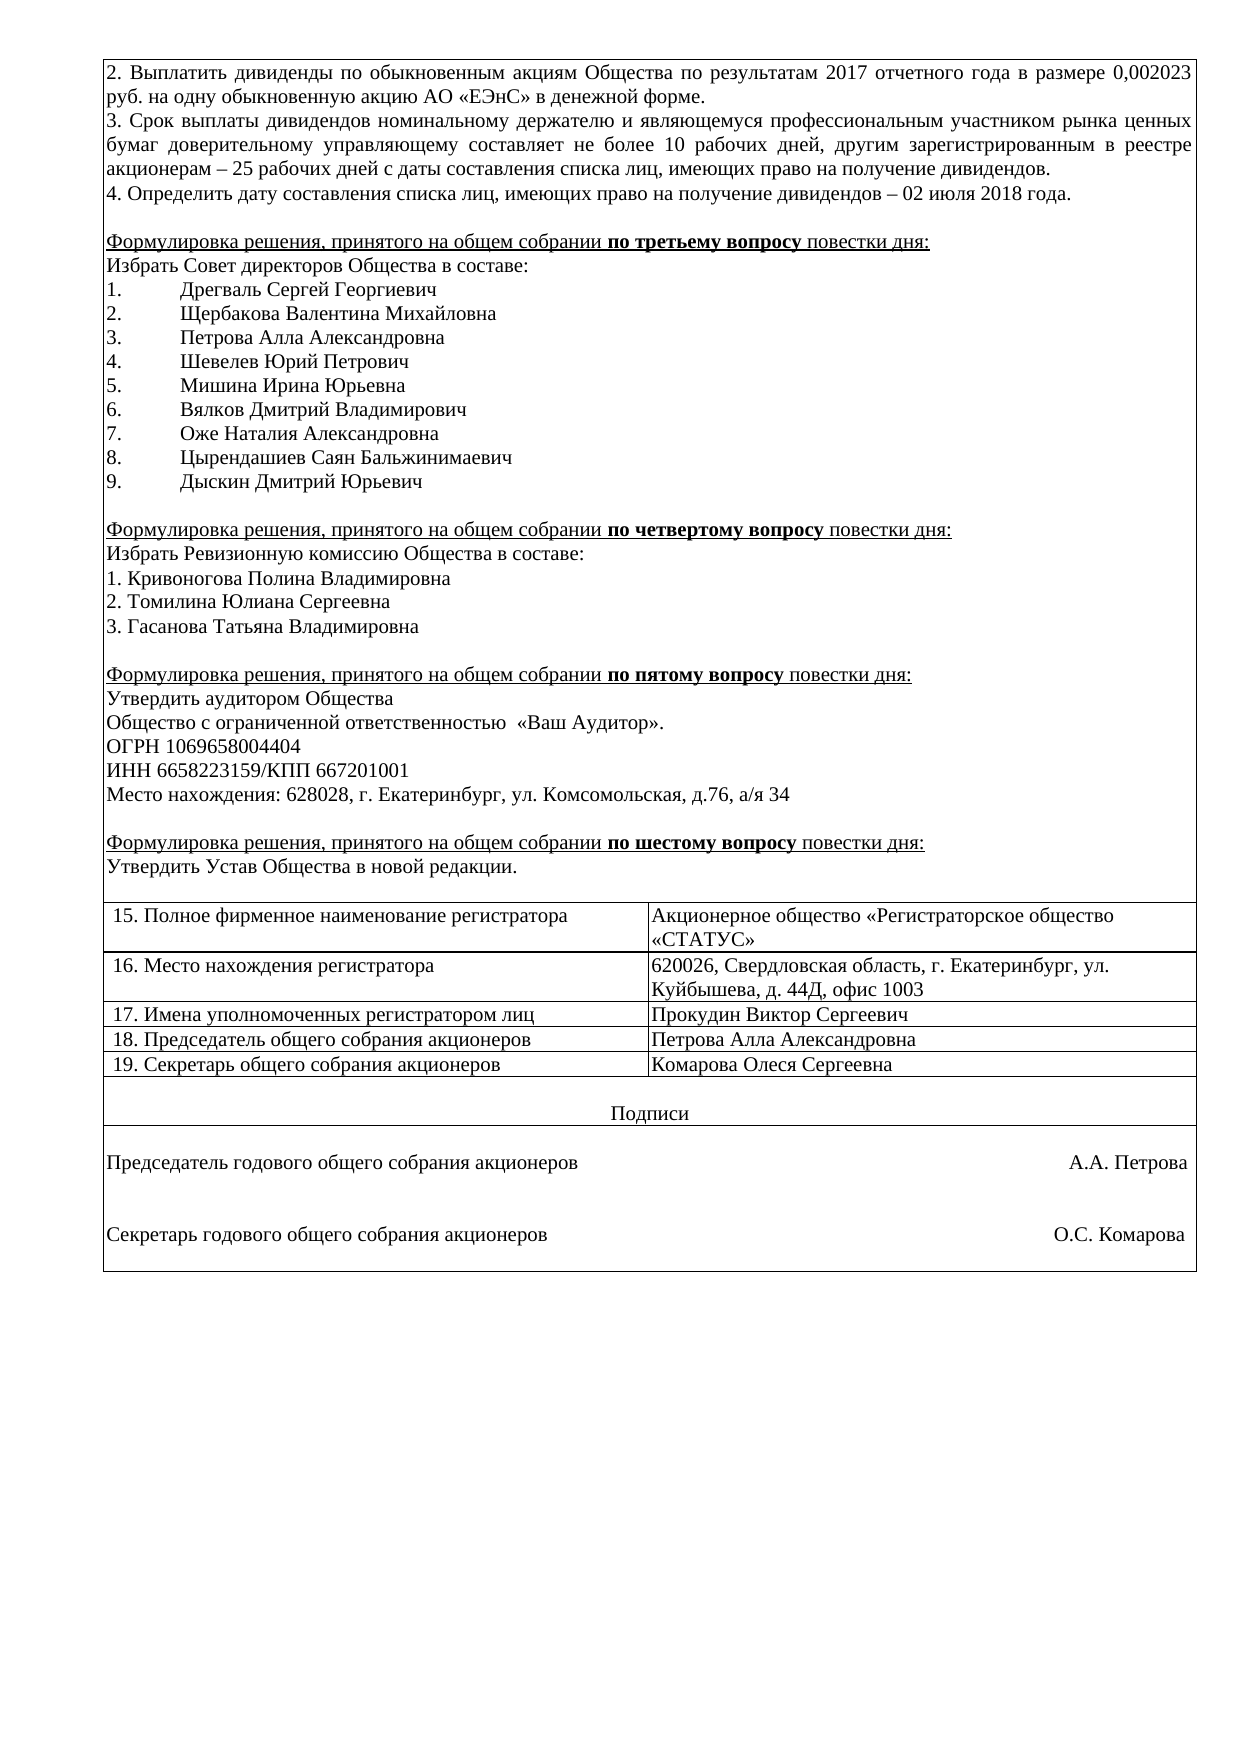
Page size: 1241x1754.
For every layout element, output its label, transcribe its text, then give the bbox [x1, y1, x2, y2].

table_cell Прокудин Виктор Сергеевич [649, 1002, 1196, 1026]
table_cell 17. Имена уполномоченных регистратором лиц [104, 1002, 648, 1026]
table_cell 19. Секретарь общего собрания акционеров [104, 1052, 648, 1076]
table_cell Петрова Алла Александровна [649, 1027, 1196, 1051]
table_cell Акционерное общество «Регистраторское общество «СТАТУС» [649, 903, 1196, 951]
table_cell Подписи [104, 1077, 1196, 1125]
table_cell 15. Полное фирменное наименование регистратора [104, 903, 648, 951]
table_cell Председатель годового общего собрания акционеров А.А. Петрова Секретарь годового общего собрания акционеров О.С. Комарова [104, 1126, 1196, 1271]
table_cell 18. Председатель общего собрания акционеров [104, 1027, 648, 1051]
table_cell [104, 60, 1196, 902]
table_cell 620026, Свердловская область, г. Екатеринбург, ул. Куйбышева, д. 44Д, офис 1003 [649, 953, 1196, 1001]
table_cell 16. Место нахождения регистратора [104, 953, 648, 1001]
table_cell Комарова Олеся Сергеевна [649, 1052, 1196, 1076]
